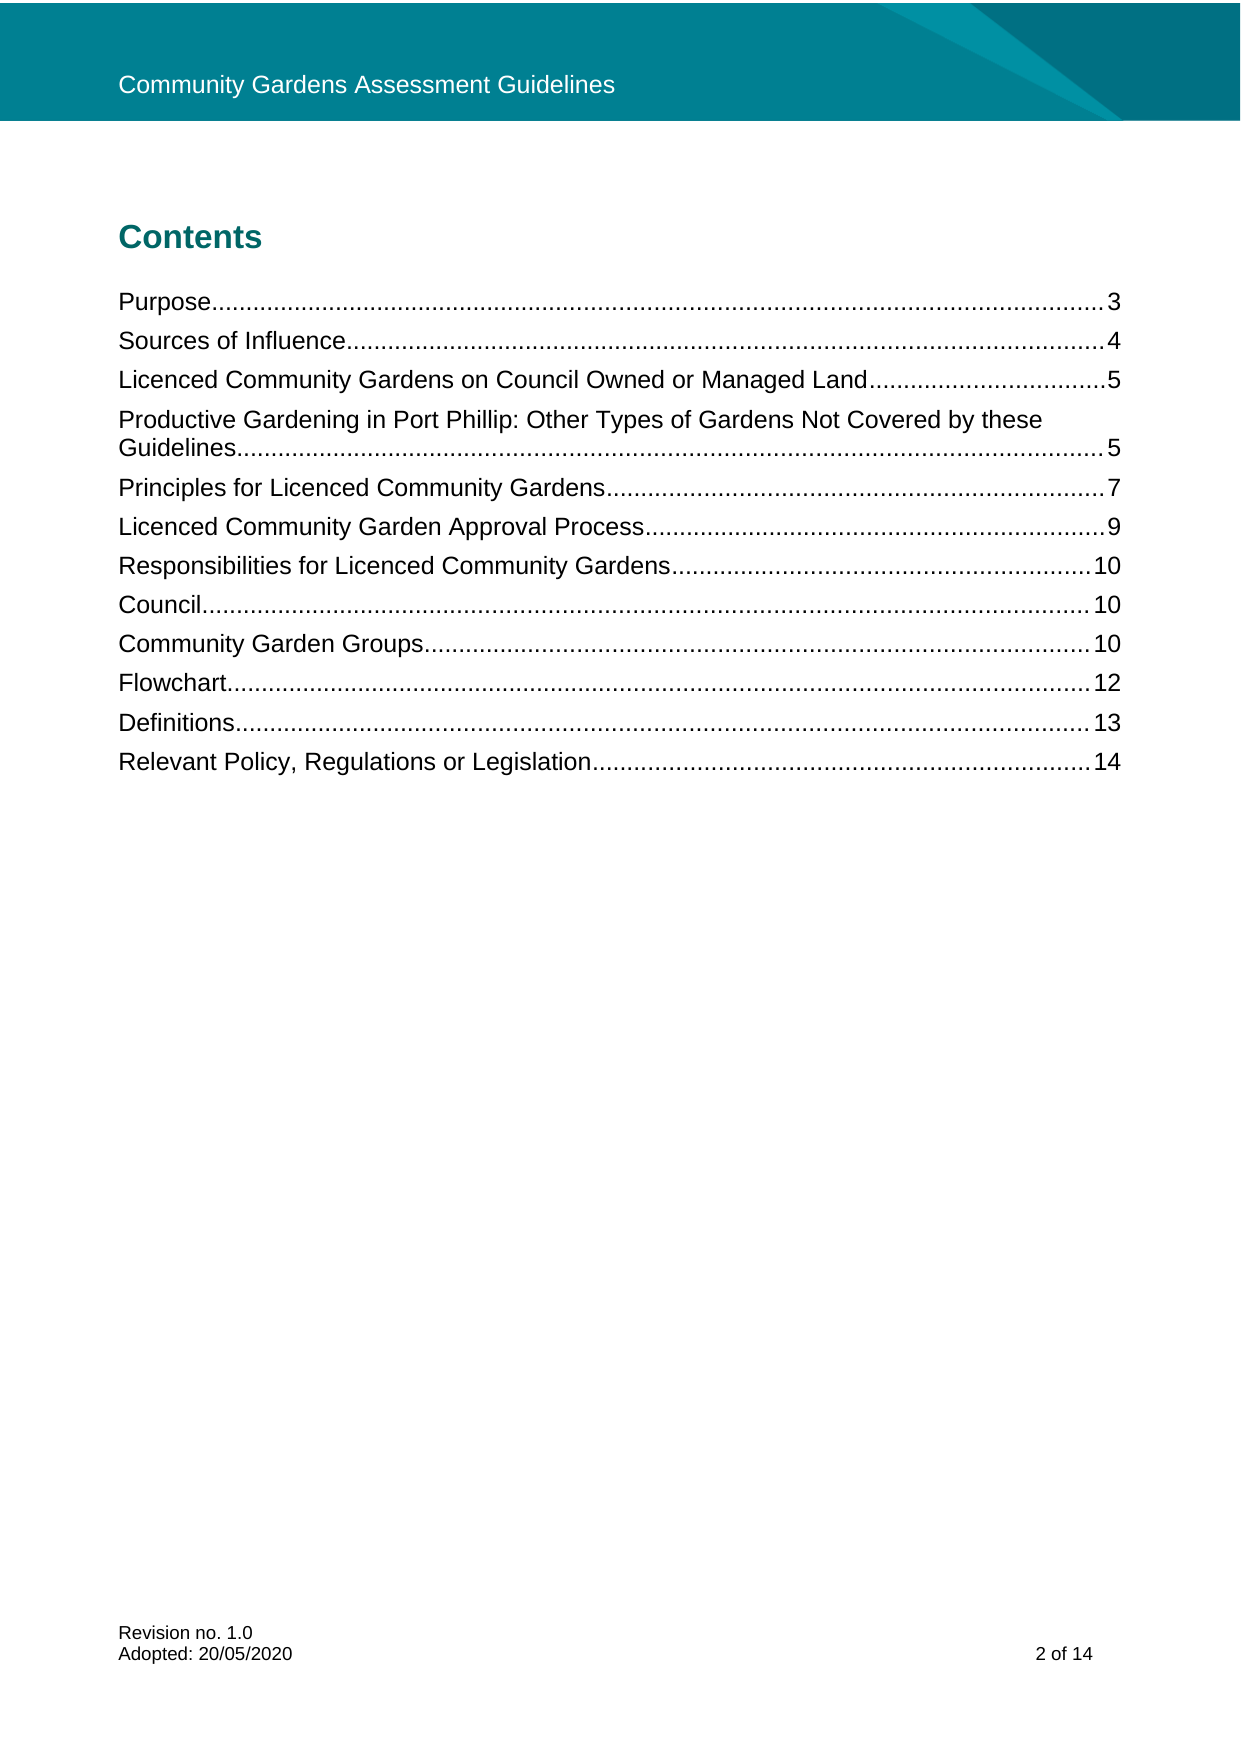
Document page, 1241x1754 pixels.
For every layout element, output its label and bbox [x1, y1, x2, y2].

picture [0, 3, 1241, 122]
